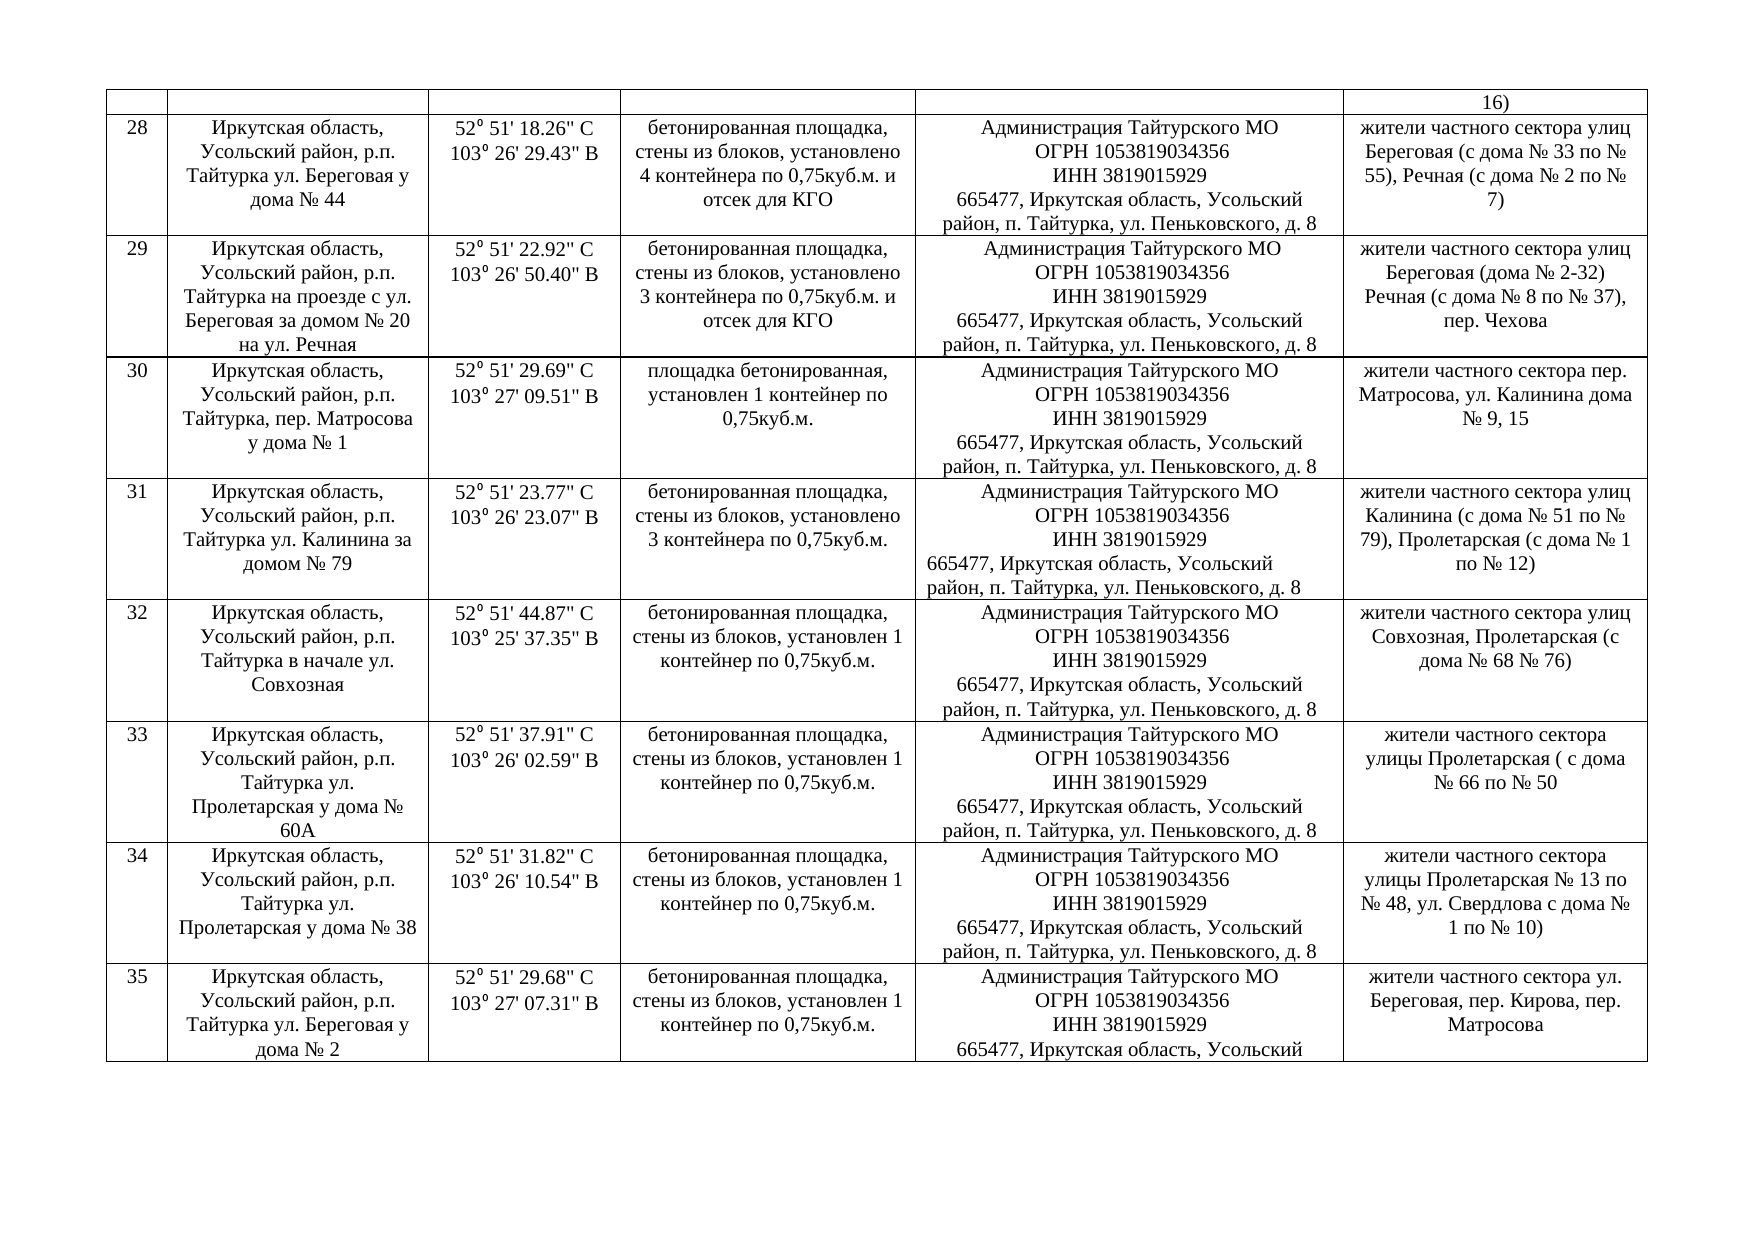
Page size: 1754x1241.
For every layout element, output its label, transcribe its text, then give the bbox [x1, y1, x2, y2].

table_cell жители частного сектора улицы Пролетарская № 13 по № 48, ул. Свердлова с дома № 1 по № 10) [1344, 843, 1647, 963]
table_cell Иркутская область, Усольский район, р.п. Тайтурка ул. Калинина за домом № 79 [168, 479, 428, 599]
table_cell 52⁰ 51' 37.91" C 103⁰ 26' 02.59" В [429, 722, 620, 842]
table_cell 30 [107, 358, 167, 478]
table_cell 34 [107, 843, 167, 963]
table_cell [168, 964, 428, 1061]
table_cell Администрация Тайтурского МО ОГРН 1053819034356 ИНН 3819015929 665477, Иркутская область, Усольский район, п. Тайтурка, ул. Пеньковского, д. 8 [916, 722, 1343, 842]
table_cell 52⁰ 51' 29.69" C 103⁰ 27' 09.51" В [429, 358, 620, 478]
table_cell бетонированная площадка, стены из блоков, установлен 1 контейнер по 0,75куб.м. [621, 600, 915, 721]
table_cell Иркутская область, Усольский район, р.п. Тайтурка, пер. Матросова у дома № 1 [168, 358, 428, 478]
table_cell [916, 964, 1343, 1061]
table_cell 52⁰ 51' 23.77" C 103⁰ 26' 23.07" В [429, 479, 620, 599]
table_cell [621, 90, 915, 114]
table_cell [621, 964, 915, 1061]
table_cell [1344, 90, 1647, 114]
table_cell 52⁰ 51' 31.82" C 103⁰ 26' 10.54" В [429, 843, 620, 963]
table_cell бетонированная площадка, стены из блоков, установлено 4 контейнера по 0,75куб.м. и отсек для КГО [621, 115, 915, 235]
table_cell 27 [107, 90, 167, 114]
table_cell Иркутская область, Усольский район, р.п. Тайтурка на проезде с ул. Береговая за домом № 20 на ул. Речная [168, 236, 428, 356]
table_cell Администрация Тайтурского МО ОГРН 1053819034356 ИНН 3819015929 665477, Иркутская область, Усольский район, п. Тайтурка, ул. Пеньковского, д. 8 [916, 358, 1343, 478]
table_cell 33 [107, 722, 167, 842]
table_cell 52⁰ 51' 18.26" C 103⁰ 26' 29.43" В [429, 115, 620, 235]
table_cell 35 [107, 964, 167, 1061]
table_cell жители частного сектора улиц Калинина (с дома № 51 по № 79), Пролетарская (с дома № 1 по № 12) [1344, 479, 1647, 599]
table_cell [429, 90, 620, 114]
table_cell Администрация Тайтурского МО ОГРН 1053819034356 ИНН 3819015929 665477, Иркутская область, Усольский район, п. Тайтурка, ул. Пеньковского, д. 8 [916, 115, 1343, 235]
table_cell жители частного сектора улиц Береговая (дома № 2-32) Речная (с дома № 8 по № 37), пер. Чехова [1344, 236, 1647, 356]
table_cell Администрация Тайтурского МО ОГРН 1053819034356 ИНН 3819015929 665477, Иркутская область, Усольский район, п. Тайтурка, ул. Пеньковского, д. 8 [916, 843, 1343, 963]
table_cell бетонированная площадка, стены из блоков, установлено 3 контейнера по 0,75куб.м. [621, 479, 915, 599]
table_cell 28 [107, 115, 167, 235]
table_cell жители частного сектора улицы Пролетарская ( с дома № 66 по № 50 [1344, 722, 1647, 842]
table_cell Иркутская область, Усольский район, р.п. Тайтурка ул. Пролетарская у дома № 38 [168, 843, 428, 963]
table_cell Иркутская область, Усольский район, р.п. Тайтурка в начале ул. Совхозная [168, 600, 428, 721]
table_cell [168, 90, 428, 114]
table_cell Иркутская область, Усольский район, р.п. Тайтурка ул. Береговая у дома № 44 [168, 115, 428, 235]
table_cell Администрация Тайтурского МО ОГРН 1053819034356 ИНН 3819015929 665477, Иркутская область, Усольский район, п. Тайтурка, ул. Пеньковского, д. 8 [916, 600, 1343, 721]
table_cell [916, 90, 1343, 114]
table_cell бетонированная площадка, стены из блоков, установлено 3 контейнера по 0,75куб.м. и отсек для КГО [621, 236, 915, 356]
table_cell 31 [107, 479, 167, 599]
table_cell площадка бетонированная, установлен 1 контейнер по 0,75куб.м. [621, 358, 915, 478]
table_cell бетонированная площадка, стены из блоков, установлен 1 контейнер по 0,75куб.м. [621, 843, 915, 963]
table_cell 52⁰ 51' 22.92" C 103⁰ 26' 50.40" В [429, 236, 620, 356]
table_cell 32 [107, 600, 167, 721]
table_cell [1344, 964, 1647, 1061]
table_cell Администрация Тайтурского МО ОГРН 1053819034356 ИНН 3819015929 665477, Иркутская область, Усольский район, п. Тайтурка, ул. Пеньковского, д. 8 [916, 479, 1343, 599]
table_cell жители частного сектора пер. Матросова, ул. Калинина дома № 9, 15 [1344, 358, 1647, 478]
table_cell Администрация Тайтурского МО ОГРН 1053819034356 ИНН 3819015929 665477, Иркутская область, Усольский район, п. Тайтурка, ул. Пеньковского, д. 8 [916, 236, 1343, 356]
table_cell 52⁰ 51' 44.87" C 103⁰ 25' 37.35" В [429, 600, 620, 721]
table_cell бетонированная площадка, стены из блоков, установлен 1 контейнер по 0,75куб.м. [621, 722, 915, 842]
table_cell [429, 964, 620, 1061]
table_cell Иркутская область, Усольский район, р.п. Тайтурка ул. Пролетарская у дома № 60А [168, 722, 428, 842]
table_cell жители частного сектора улиц Совхозная, Пролетарская (с дома № 68 № 76) [1344, 600, 1647, 721]
table_cell жители частного сектора улиц Береговая (с дома № 33 по № 55), Речная (с дома № 2 по № 7) [1344, 115, 1647, 235]
table_cell 29 [107, 236, 167, 356]
